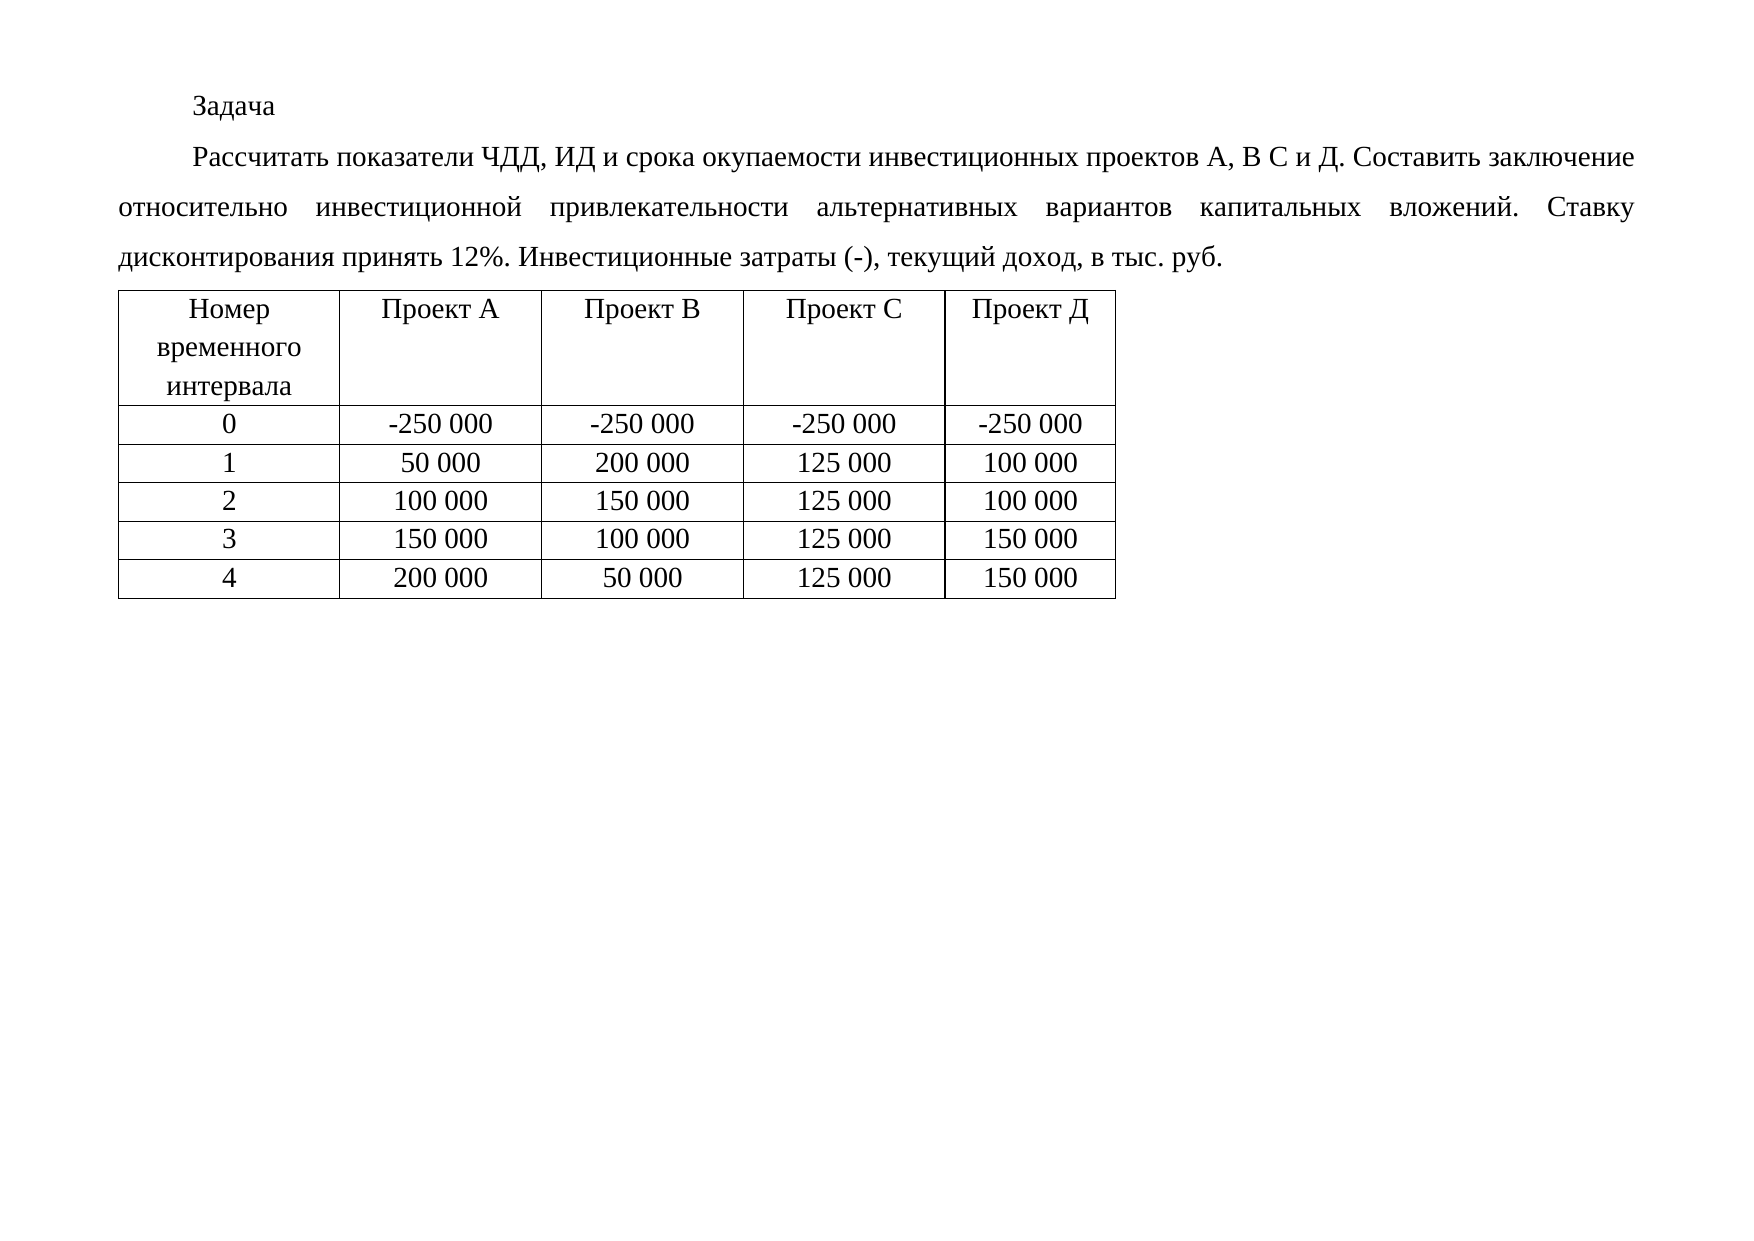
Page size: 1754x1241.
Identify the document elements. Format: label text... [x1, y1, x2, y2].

table_cell 150 000 [340, 522, 541, 559]
table_header Проект А [340, 291, 541, 405]
table_cell 3 [119, 522, 339, 559]
table_cell 200 000 [340, 560, 541, 597]
table_cell -250 000 [744, 406, 944, 444]
table_cell 200 000 [542, 445, 743, 482]
text Рассчитать показатели ЧДД, ИД и срока окупаемости инвестиционных проектов А, В С и Д. Составить заключение относительно инвестиционной привлекательности альтернативных вариантов капитальных вложений. Ставку дисконтирования принять 12%. Инвестиционные затраты (-), текущий доход, в тыс. руб. [118, 139, 1636, 273]
table_header Проект Д [946, 291, 1115, 405]
table_cell 50 000 [340, 445, 541, 482]
table_cell 0 [119, 406, 339, 444]
table_cell 150 000 [946, 522, 1115, 559]
table_cell 2 [119, 483, 339, 521]
table_header Проект С [744, 291, 944, 405]
table_cell -250 000 [542, 406, 743, 444]
table_cell 4 [119, 560, 339, 597]
table_cell 125 000 [744, 522, 944, 559]
table_cell 125 000 [744, 560, 944, 597]
table_cell 100 000 [946, 445, 1115, 482]
table_cell 100 000 [340, 483, 541, 521]
table_cell 50 000 [542, 560, 743, 597]
table_cell -250 000 [340, 406, 541, 444]
table_cell 100 000 [542, 522, 743, 559]
table_cell 150 000 [542, 483, 743, 521]
table_cell 100 000 [946, 483, 1115, 521]
table_header Проект В [542, 291, 743, 405]
table_cell 150 000 [946, 560, 1115, 597]
table_cell 125 000 [744, 445, 944, 482]
table_cell -250 000 [946, 406, 1115, 444]
table_cell 125 000 [744, 483, 944, 521]
table_cell 1 [119, 445, 339, 482]
table_header Номер временного интервала [119, 291, 339, 405]
text Задача [118, 88, 1636, 122]
